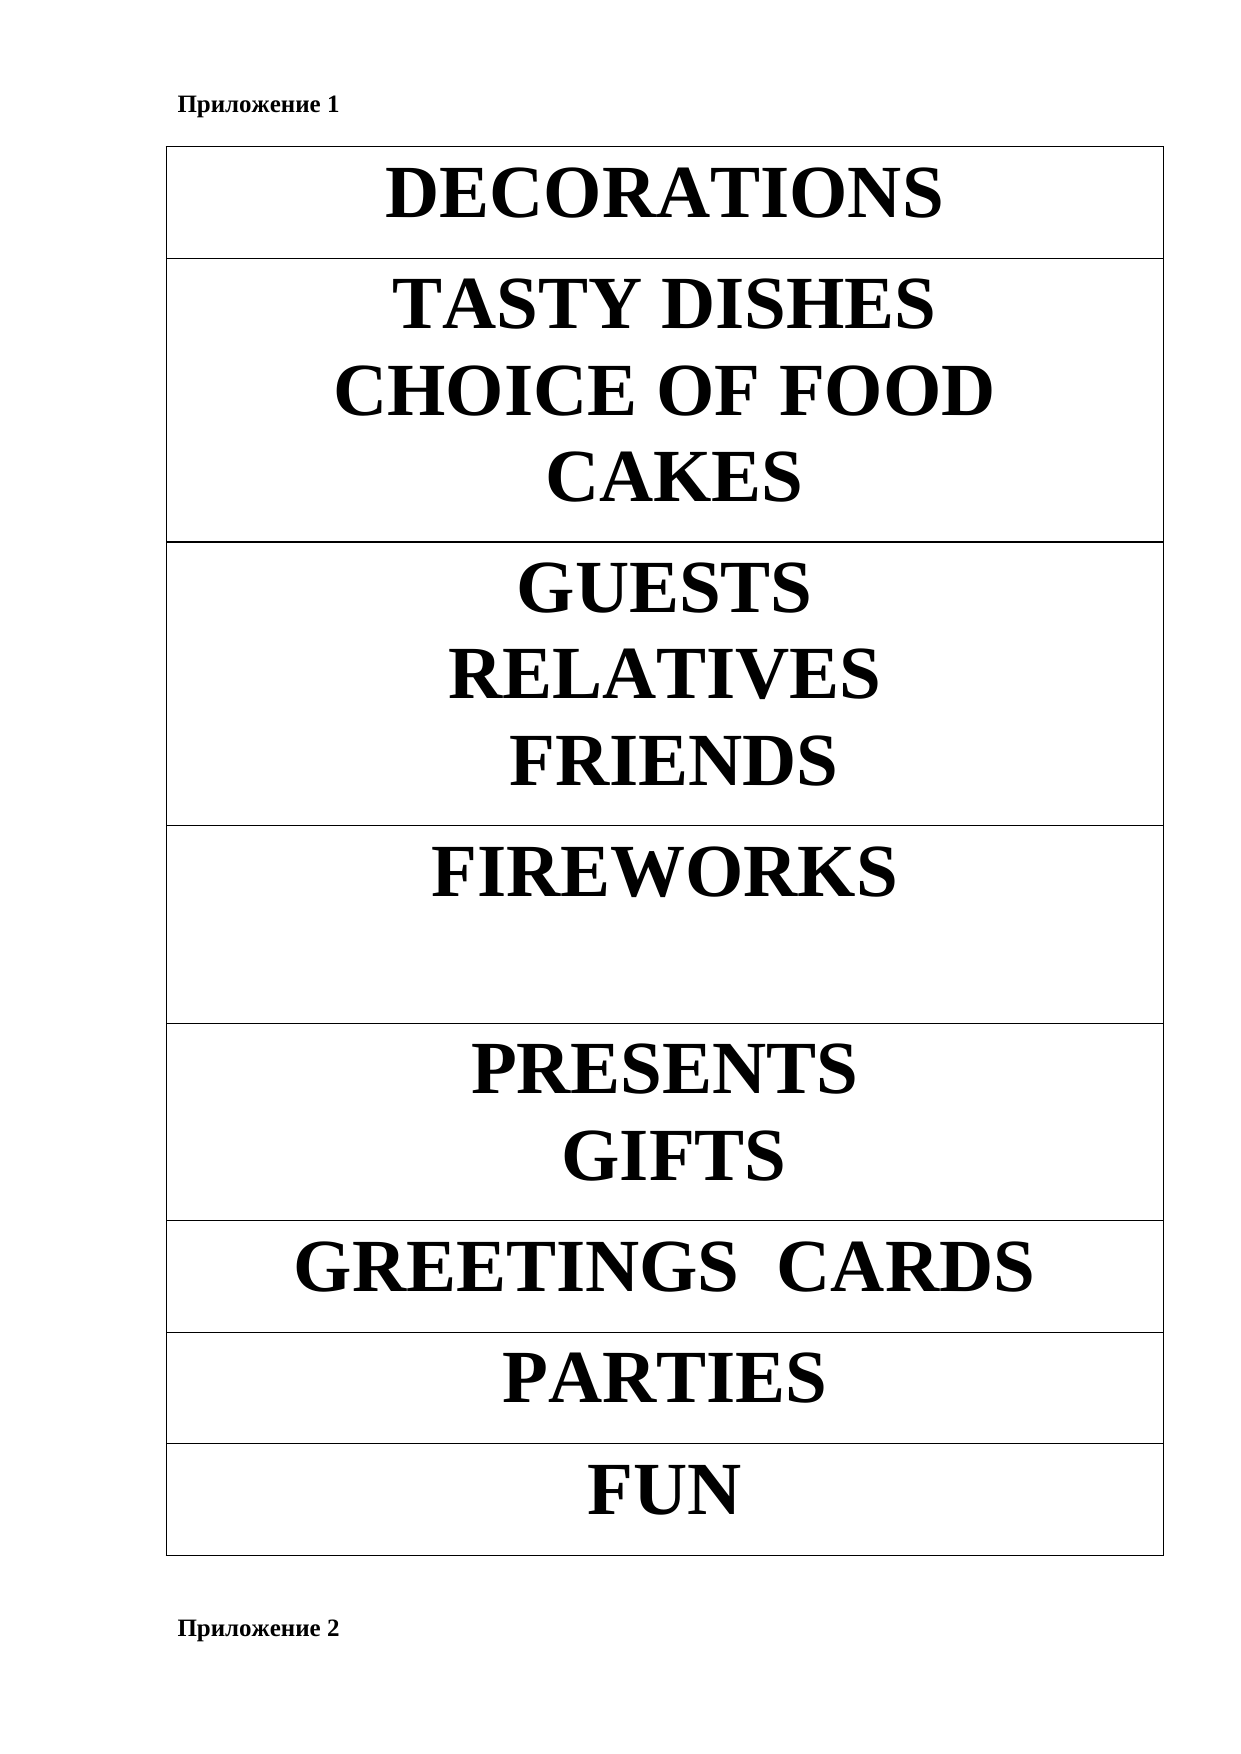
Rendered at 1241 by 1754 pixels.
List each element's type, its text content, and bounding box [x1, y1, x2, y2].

table_header DECORATIONS [167, 147, 1163, 257]
table_cell PRESENTS GIFTS [167, 1024, 1163, 1220]
table_cell TASTY DISHES CHOICE OF FOOD CAKES [167, 259, 1163, 541]
text Приложение 1 [177, 89, 1152, 117]
text Приложение 2 [177, 1613, 1152, 1642]
table_cell PARTIES [167, 1333, 1163, 1443]
table_cell FIREWORKS [167, 826, 1163, 1023]
table_cell GUESTS RELATIVES FRIENDS [167, 543, 1163, 825]
table_cell FUN [167, 1444, 1163, 1554]
table_cell GREETINGS CARDS [167, 1221, 1163, 1332]
